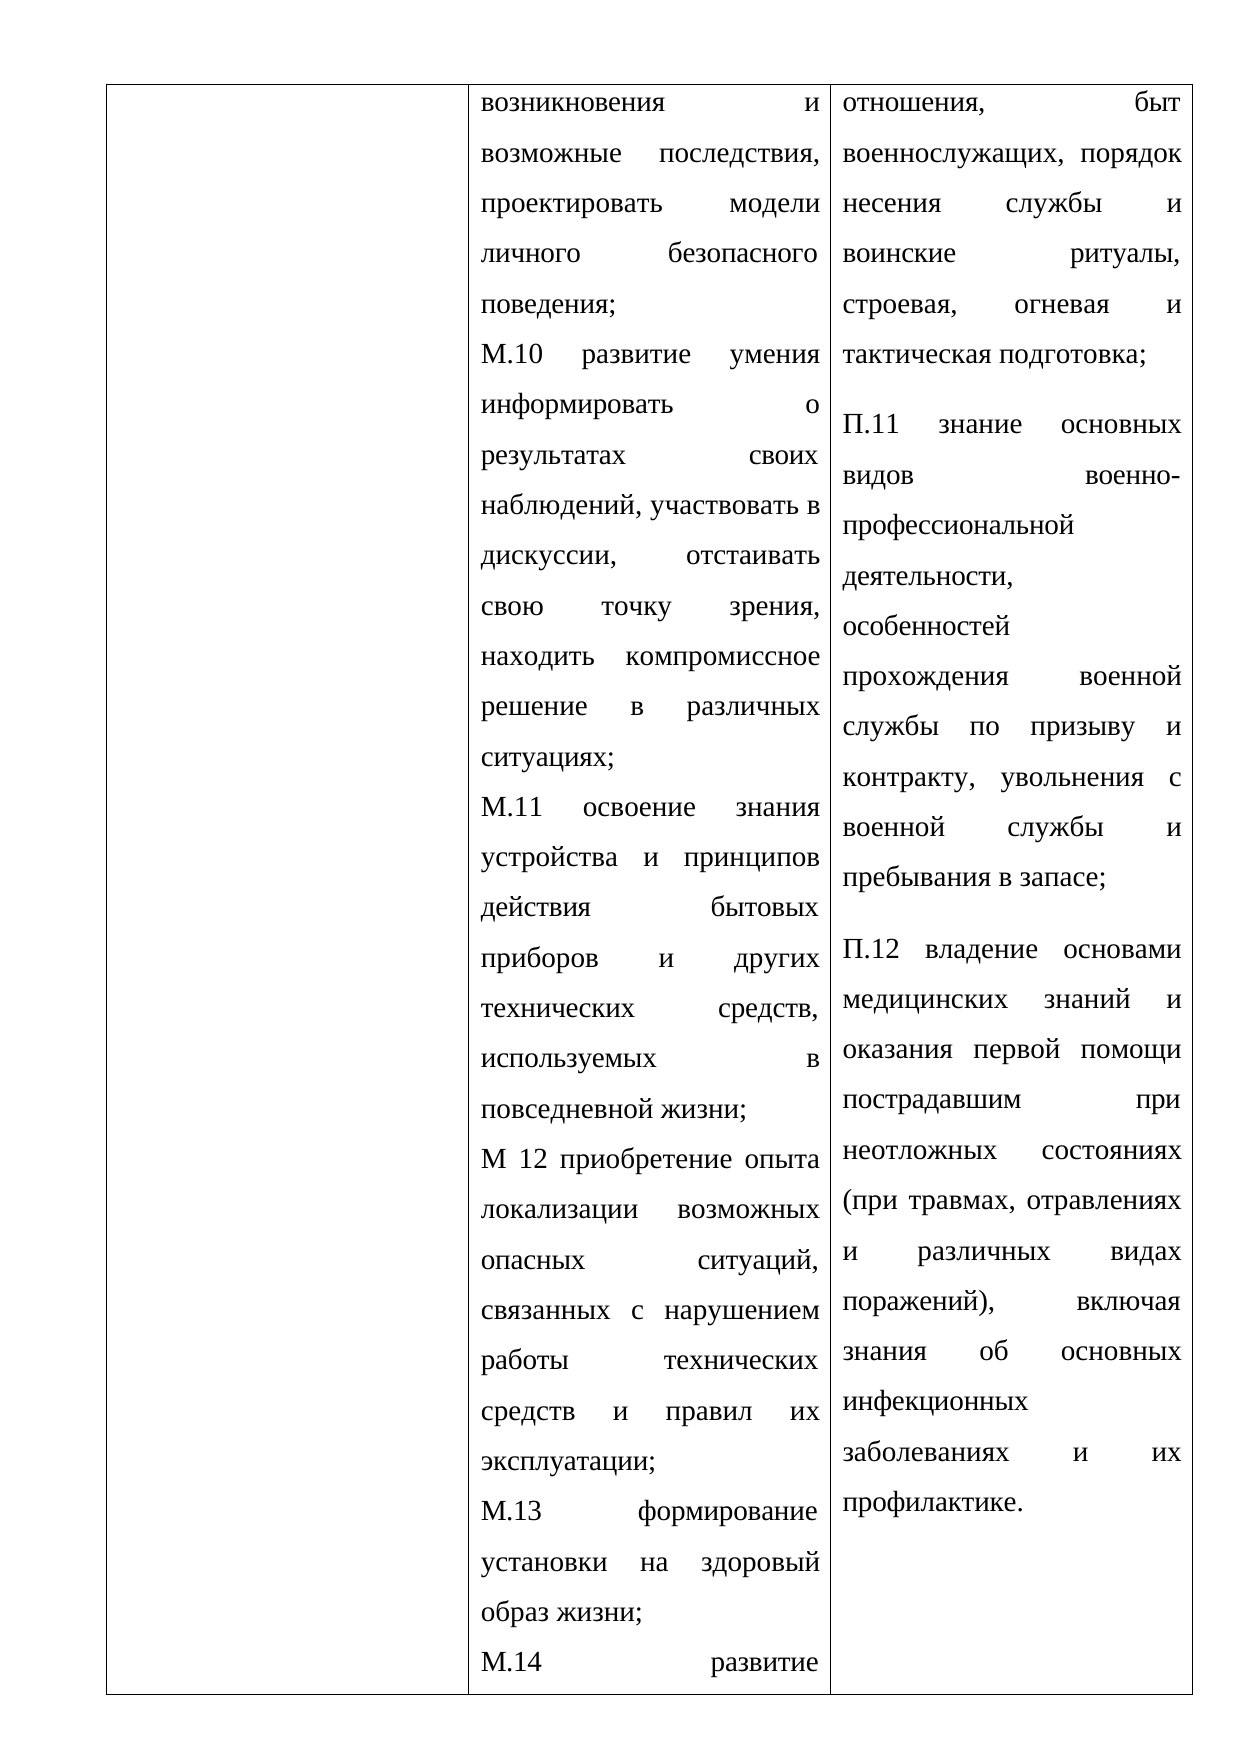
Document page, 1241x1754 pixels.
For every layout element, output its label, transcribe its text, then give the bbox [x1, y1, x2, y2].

table_header отношения, быт военнослужащих, порядок несения службы и воинские ритуалы, строевая, огневая и тактическая подготовка; П.11 знание основных видов военно- профессиональной деятельности, особенностей прохождения военной службы по призыву и контракту, увольнения с военной службы и пребывания в запасе; П.12 владение основами медицинских знаний и оказания первой помощи пострадавшим при неотложных состояниях (при травмах, отравлениях и различных видах поражений), включая знания об основных инфекционных заболеваниях и их профилактике. [831, 85, 1192, 1694]
table_header возникновения и возможные последствия, проектировать модели личного безопасного поведения; М.10 развитие умения информировать о результатах своих наблюдений, участвовать в дискуссии, отстаивать свою точку зрения, находить компромиссное решение в различных ситуациях; М.11 освоение знания устройства и принципов действия бытовых приборов и других технических средств, используемых в повседневной жизни; М 12 приобретение опыта локализации возможных опасных ситуаций, связанных с нарушением работы технических средств и правил их эксплуатации; М.13 формирование установки на здоровый образ жизни; М.14 развитие [469, 85, 830, 1694]
table_header [107, 85, 468, 1694]
